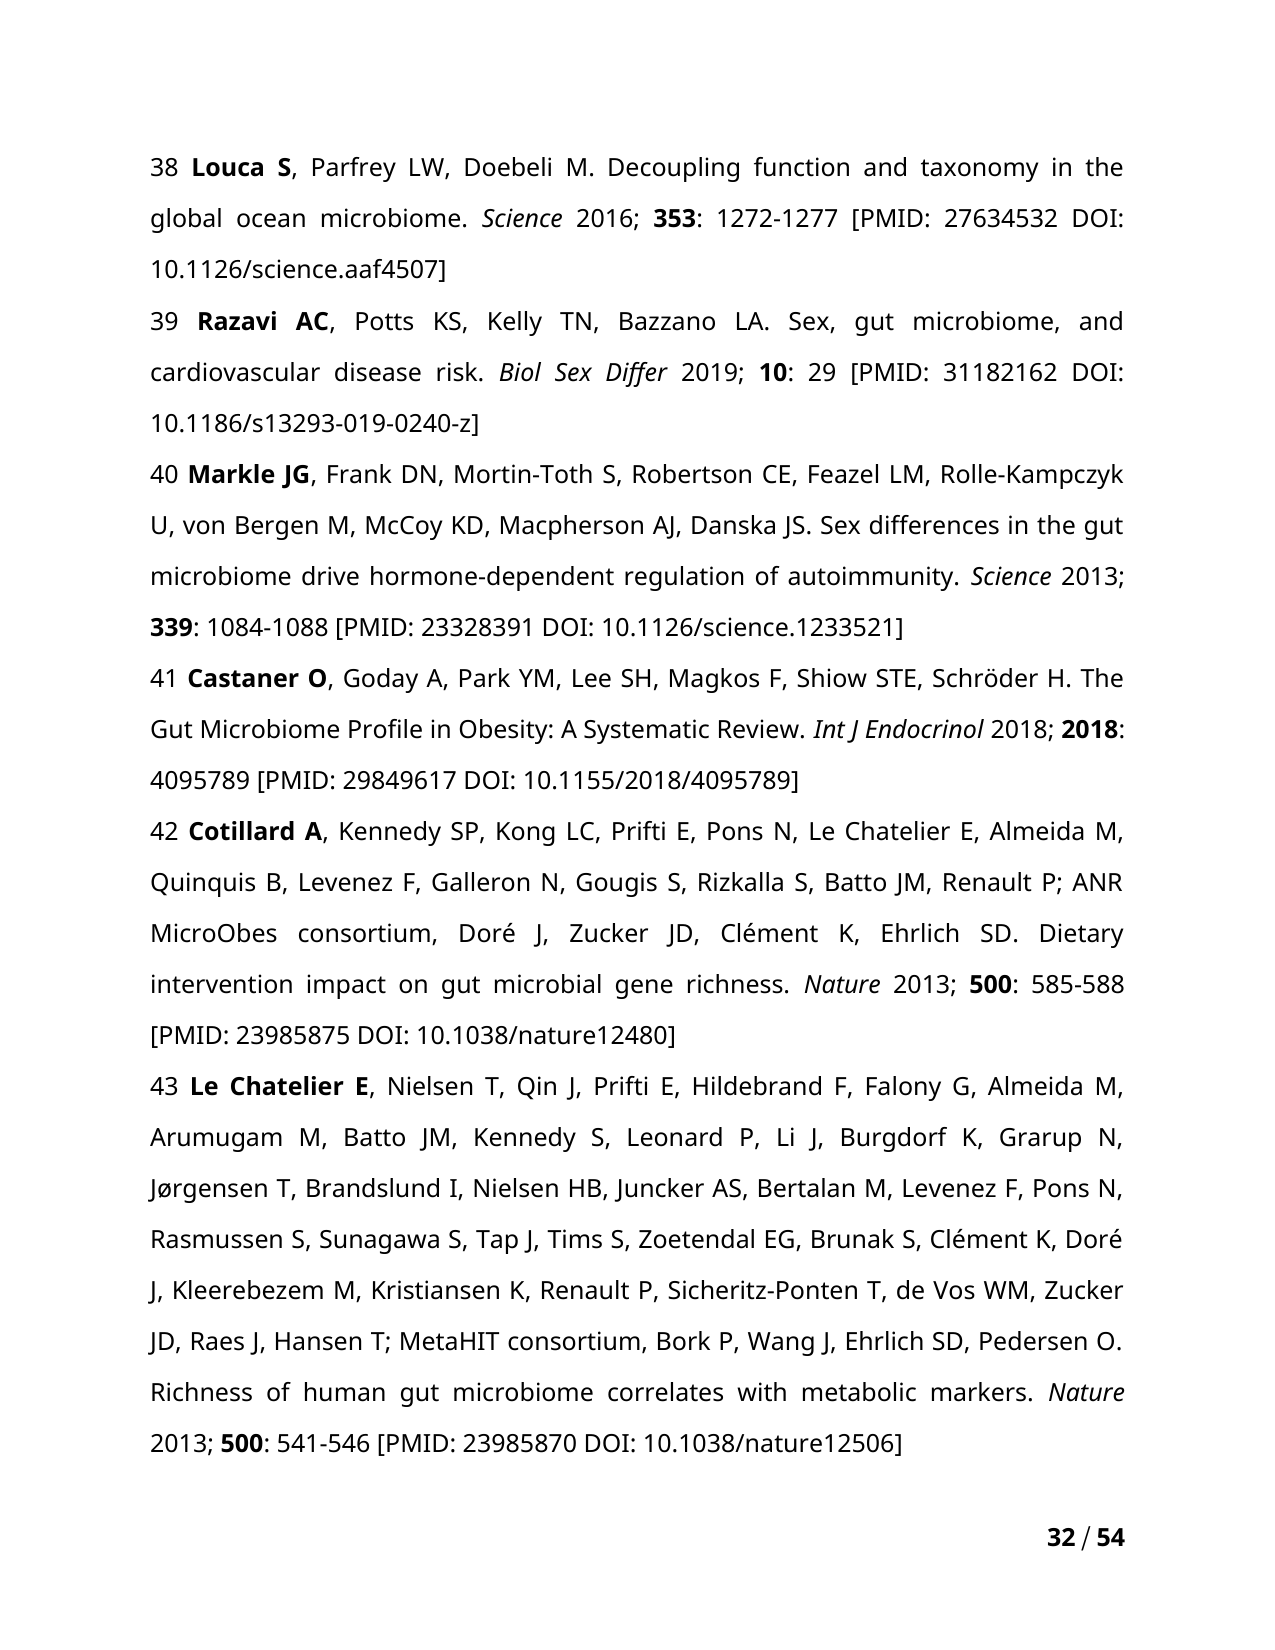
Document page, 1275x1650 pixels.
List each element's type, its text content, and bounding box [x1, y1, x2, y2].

text 38 Louca S, Parfrey LW, Doebeli M. Decoupling function and taxonomy in the global ocean microbiome. Science 2016; 353: 1272-1277 [PMID: 27634532 DOI: 10.1126/science.aaf4507] [150, 150, 1125, 286]
text 42 Cotillard A, Kennedy SP, Kong LC, Prifti E, Pons N, Le Chatelier E, Almeida M, Quinquis B, Levenez F, Galleron N, Gougis S, Rizkalla S, Batto JM, Renault P; ANR MicroObes consortium, Doré J, Zucker JD, Clément K, Ehrlich SD. Dietary intervention impact on gut microbial gene richness. Nature 2013; 500: 585-588 [PMID: 23985875 DOI: 10.1038/nature12480] [150, 813, 1125, 1052]
text 39 Razavi AC, Potts KS, Kelly TN, Bazzano LA. Sex, gut microbiome, and cardiovascular disease risk. Biol Sex Differ 2019; 10: 29 [PMID: 31182162 DOI: 10.1186/s13293-019-0240-z] [150, 303, 1125, 439]
text 43 Le Chatelier E, Nielsen T, Qin J, Prifti E, Hildebrand F, Falony G, Almeida M, Arumugam M, Batto JM, Kennedy S, Leonard P, Li J, Burgdorf K, Grarup N, Jørgensen T, Brandslund I, Nielsen HB, Juncker AS, Bertalan M, Levenez F, Pons N, Rasmussen S, Sunagawa S, Tap J, Tims S, Zoetendal EG, Brunak S, Clément K, Doré J, Kleerebezem M, Kristiansen K, Renault P, Sicheritz-Ponten T, de Vos WM, Zucker JD, Raes J, Hansen T; MetaHIT consortium, Bork P, Wang J, Ehrlich SD, Pedersen O. Richness of human gut microbiome correlates with metabolic markers. Nature 2013; 500: 541-546 [PMID: 23985870 DOI: 10.1038/nature12506] [150, 1069, 1125, 1460]
text 41 Castaner O, Goday A, Park YM, Lee SH, Magkos F, Shiow STE, Schröder H. The Gut Microbiome Profile in Obesity: A Systematic Review. Int J Endocrinol 2018; 2018: 4095789 [PMID: 29849617 DOI: 10.1155/2018/4095789] [150, 660, 1125, 797]
text 40 Markle JG, Frank DN, Mortin-Toth S, Robertson CE, Feazel LM, Rolle-Kampczyk U, von Bergen M, McCoy KD, Macpherson AJ, Danska JS. Sex differences in the gut microbiome drive hormone-dependent regulation of autoimmunity. Science 2013; 339: 1084-1088 [PMID: 23328391 DOI: 10.1126/science.1233521] [150, 456, 1125, 643]
